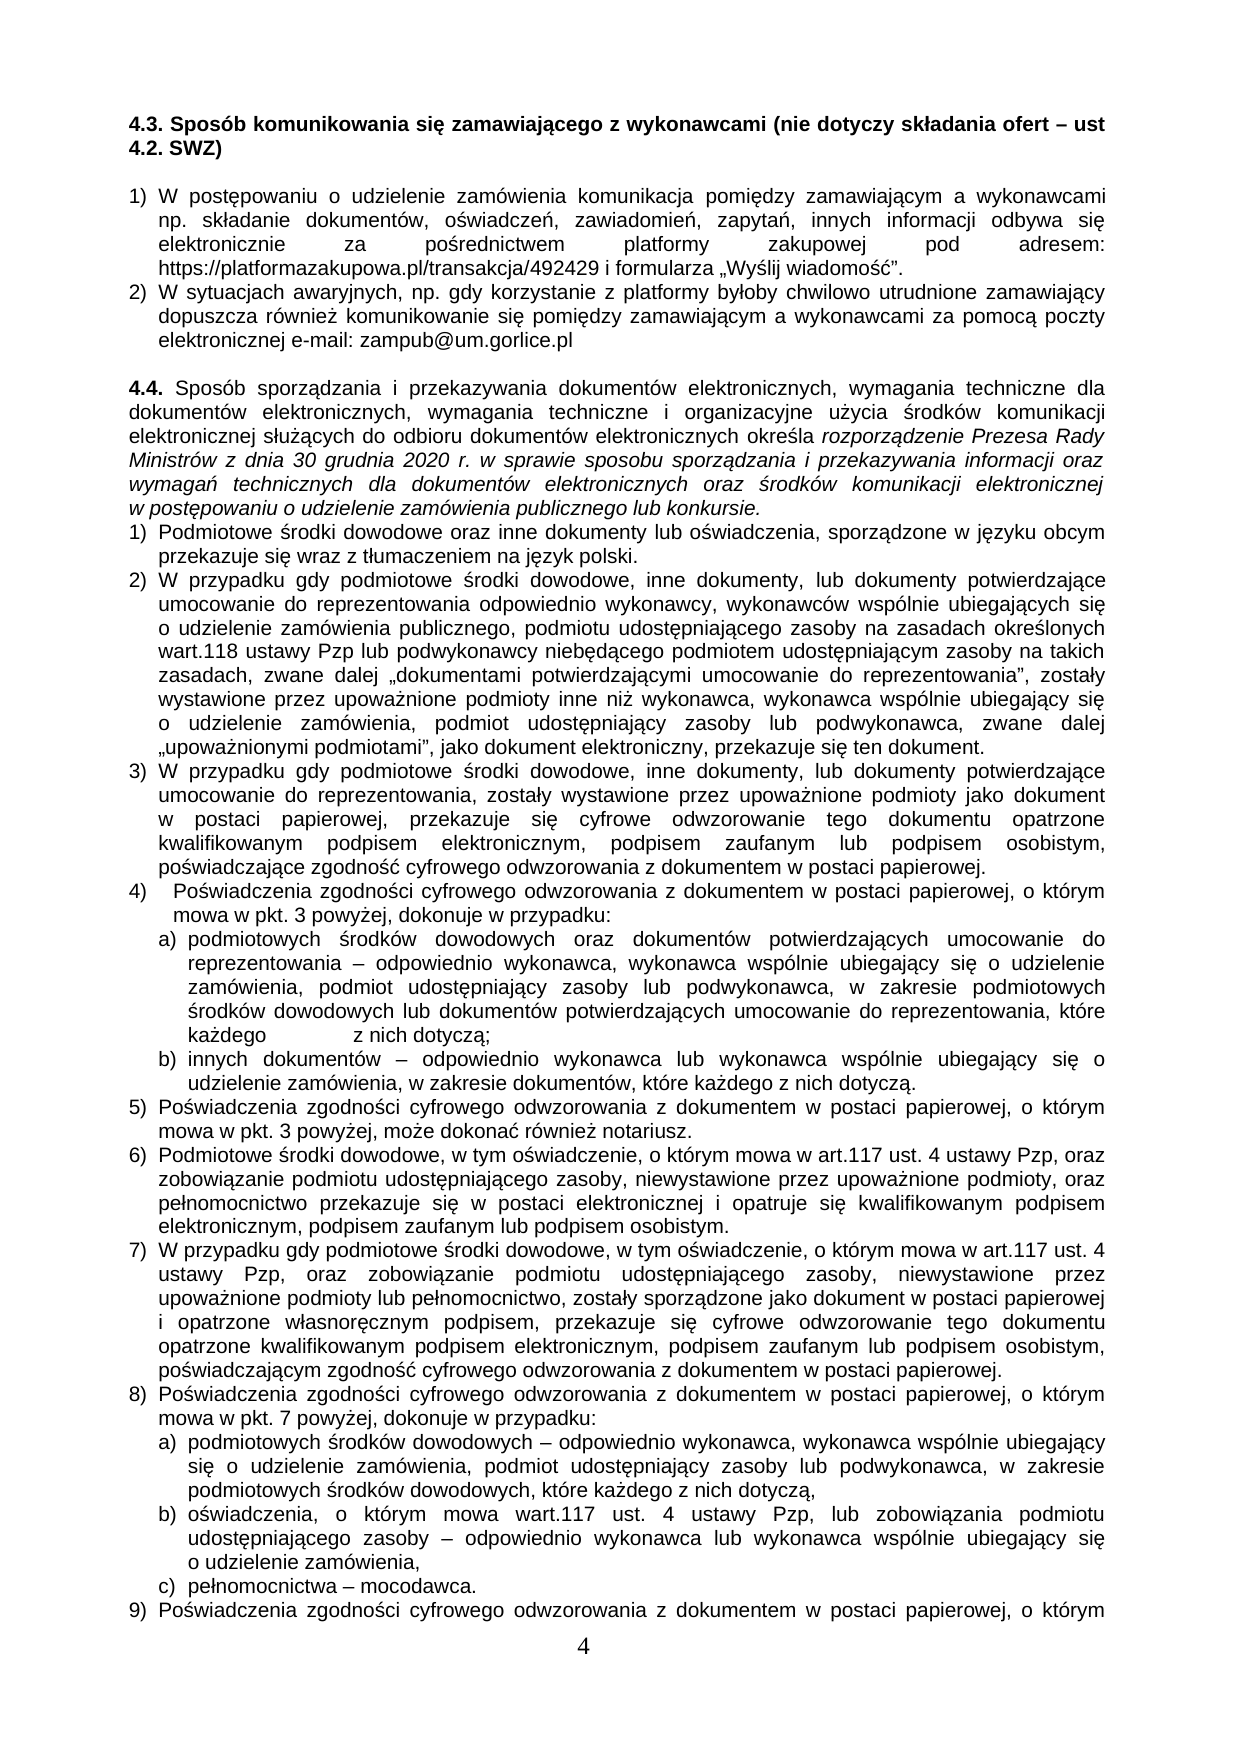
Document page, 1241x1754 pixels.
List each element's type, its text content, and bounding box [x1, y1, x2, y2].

list W przypadku gdy podmiotowe środki dowodowe, inne dokumenty, lub dokumenty potwierdzające umocowanie do reprezentowania odpowiednio wykonawcy, wykonawców wspólnie ubiegających się o udzielenie zamówienia publicznego, podmiotu udostępniającego zasoby na zasadach określonych wart.118 ustawy Pzp lub podwykonawcy niebędącego podmiotem udostępniającym zasoby na takich zasadach, zwane dalej „dokumentami potwierdzającymi umocowanie do reprezentowania”, zostały wystawione przez upoważnione podmioty inne niż wykonawca, wykonawca wspólnie ubiegający się o udzielenie zamówienia, podmiot udostępniający zasoby lub podwykonawca, zwane dalej „upoważnionymi podmiotami”, jako dokument elektroniczny, przekazuje się ten dokument. [128, 567, 1106, 759]
list Poświadczenia zgodności cyfrowego odwzorowania z dokumentem w postaci papierowej, o którym mowa w pkt. 3 powyżej, dokonuje w przypadku: [128, 879, 1106, 927]
list oświadczenia, o którym mowa wart.117 ust. 4 ustawy Pzp, lub zobowiązania podmiotu udostępniającego zasoby – odpowiednio wykonawca lub wykonawca wspólnie ubiegający się o udzielenie zamówienia, [158, 1502, 1106, 1574]
list Poświadczenia zgodności cyfrowego odwzorowania z dokumentem w postaci papierowej, o którym mowa w pkt. 7 powyżej, dokonuje w przypadku: [128, 1382, 1106, 1430]
list W sytuacjach awaryjnych, np. gdy korzystanie z platformy byłoby chwilowo utrudnione zamawiający dopuszcza również komunikowanie się pomiędzy zamawiającym a wykonawcami za pomocą poczty elektronicznej e-mail: [128, 280, 1106, 352]
list W przypadku gdy podmiotowe środki dowodowe, inne dokumenty, lub dokumenty potwierdzające umocowanie do reprezentowania, zostały wystawione przez upoważnione podmioty jako dokument w postaci papierowej, przekazuje się cyfrowe odwzorowanie tego dokumentu opatrzone kwalifikowanym podpisem elektronicznym, podpisem zaufanym lub podpisem osobistym, poświadczające zgodność cyfrowego odwzorowania z dokumentem w postaci papierowej. [128, 759, 1106, 879]
list pełnomocnictwa – mocodawca. [158, 1574, 1106, 1598]
list Poświadczenia zgodności cyfrowego odwzorowania z dokumentem w postaci papierowej, o którym mowa w pkt. 3 powyżej, może dokonać również notariusz. [128, 1094, 1106, 1142]
list W postępowaniu o udzielenie zamówienia komunikacja pomiędzy zamawiającym a wykonawcami np. składanie dokumentów, oświadczeń, zawiadomień, zapytań, innych informacji odbywa się elektronicznie za pośrednictwem platformy zakupowej pod adresem: https://platformazakupowa.pl/transakcja/492429 i formularza „Wyślij wiadomość”. [128, 184, 1106, 280]
list W przypadku gdy podmiotowe środki dowodowe, w tym oświadczenie, o którym mowa w art.117 ust. 4 ustawy Pzp, oraz zobowiązanie podmiotu udostępniającego zasoby, niewystawione przez upoważnione podmioty lub pełnomocnictwo, zostały sporządzone jako dokument w postaci papierowej i opatrzone własnoręcznym podpisem, przekazuje się cyfrowe odwzorowanie tego dokumentu opatrzone kwalifikowanym podpisem elektronicznym, podpisem zaufanym lub podpisem osobistym, poświadczającym zgodność cyfrowego odwzorowania z dokumentem w postaci papierowej. [128, 1238, 1106, 1382]
text 4.4. Sposób sporządzania i przekazywania dokumentów elektronicznych, wymagania techniczne dla dokumentów elektronicznych, wymagania techniczne i organizacyjne użycia środków komunikacji elektronicznej służących do odbioru dokumentów elektronicznych określa rozporządzenie Prezesa Rady Ministrów z dnia 30 grudnia 2020 r. w sprawie sposobu sporządzania i przekazywania informacji oraz wymagań technicznych dla dokumentów elektronicznych oraz środków komunikacji elektronicznej w postępowaniu o udzielenie zamówienia publicznego lub konkursie. [128, 376, 1106, 519]
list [128, 1598, 1106, 1622]
list Podmiotowe środki dowodowe oraz inne dokumenty lub oświadczenia, sporządzone w języku obcym przekazuje się wraz z tłumaczeniem na język polski. [128, 519, 1106, 567]
list Podmiotowe środki dowodowe, w tym oświadczenie, o którym mowa w art.117 ust. 4 ustawy Pzp, oraz zobowiązanie podmiotu udostępniającego zasoby, niewystawione przez upoważnione podmioty, oraz pełnomocnictwo przekazuje się w postaci elektronicznej i opatruje się kwalifikowanym podpisem elektronicznym, podpisem zaufanym lub podpisem osobistym. [128, 1142, 1106, 1238]
list podmiotowych środków dowodowych oraz dokumentów potwierdzających umocowanie do reprezentowania – odpowiednio wykonawca, wykonawca wspólnie ubiegający się o udzielenie zamówienia, podmiot udostępniający zasoby lub podwykonawca, w zakresie podmiotowych środków dowodowych lub dokumentów potwierdzających umocowanie do reprezentowania, które każdego z nich dotyczą; [158, 927, 1106, 1047]
text 4.3. Sposób komunikowania się zamawiającego z wykonawcami (nie dotyczy składania ofert – ust 4.2. SWZ) [128, 112, 1106, 160]
list podmiotowych środków dowodowych – odpowiednio wykonawca, wykonawca wspólnie ubiegający się o udzielenie zamówienia, podmiot udostępniający zasoby lub podwykonawca, w zakresie podmiotowych środków dowodowych, które każdego z nich dotyczą, [158, 1430, 1106, 1502]
list innych dokumentów – odpowiednio wykonawca lub wykonawca wspólnie ubiegający się o udzielenie zamówienia, w zakresie dokumentów, które każdego z nich dotyczą. [158, 1047, 1106, 1094]
